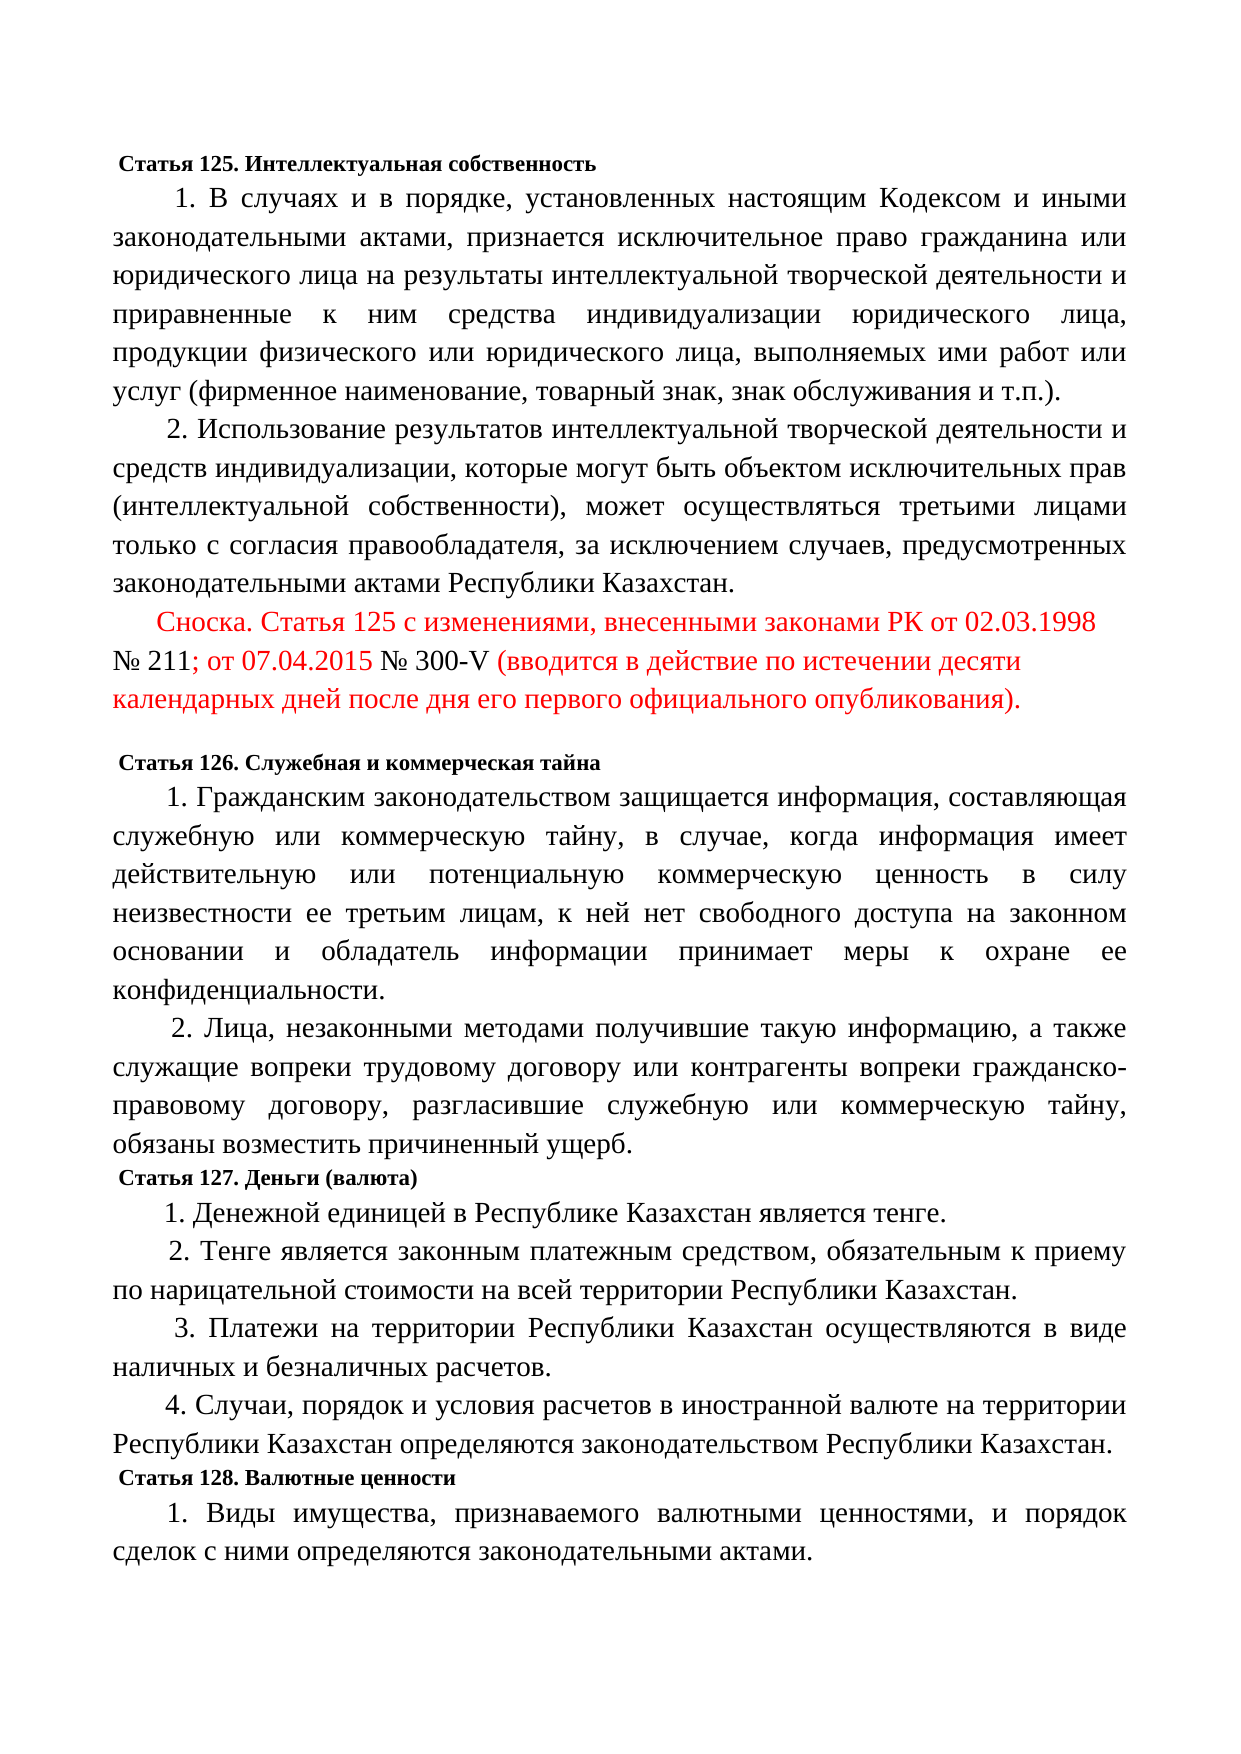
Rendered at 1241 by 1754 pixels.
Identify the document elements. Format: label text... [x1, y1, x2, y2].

text Сноска. Статья 125 с изменениями, внесенными законами РК от 02.03.1998 № 211; от 07.04.2015 № 300-V (вводится в действие по истечении десяти календарных дней после дня его первого официального опубликования). [112, 604, 1128, 745]
text 1. Гражданским законодательством защищается информация, составляющая служебную или коммерческую тайну, в случае, когда информация имеет действительную или потенциальную коммерческую ценность в силу неизвестности ее третьим лицам, к ней нет свободного доступа на законном основании и обладатель информации принимает меры к охране ее конфиденциальности. [112, 779, 1128, 1005]
text Статья 126. Служебная и коммерческая тайна [112, 749, 1128, 775]
text Статья 127. Деньги (валюта) [112, 1164, 1128, 1191]
text 1. Денежной единицей в Республике Казахстан является тенге. [112, 1195, 1128, 1228]
text 2. Лица, незаконными методами получившие такую информацию, а также служащие вопреки трудовому договору или контрагенты вопреки гражданско-правовому договору, разгласившие служебную или коммерческую тайну, обязаны возместить причиненный ущерб. [112, 1010, 1128, 1159]
text 3. Платежи на территории Республики Казахстан осуществляются в виде наличных и безналичных расчетов. [112, 1310, 1128, 1382]
text 1. В случаях и в порядке, установленных настоящим Кодексом и иными законодательными актами, признается исключительное право гражданина или юридического лица на результаты интеллектуальной творческой деятельности и приравненные к ним средства индивидуализации юридического лица, продукции физического или юридического лица, выполняемых ими работ или услуг (фирменное наименование, товарный знак, знак обслуживания и т.п.). [112, 180, 1128, 406]
text 2. Использование результатов интеллектуальной творческой деятельности и средств индивидуализации, которые могут быть объектом исключительных прав (интеллектуальной собственности), может осуществляться третьими лицами только с согласия правообладателя, за исключением случаев, предусмотренных законодательными актами Республики Казахстан. [112, 411, 1128, 599]
text Статья 125. Интеллектуальная собственность [112, 150, 1128, 176]
text 4. Случаи, порядок и условия расчетов в иностранной валюте на территории Республики Казахстан определяются законодательством Республики Казахстан. [112, 1387, 1128, 1459]
text Статья 128. Валютные ценности [112, 1464, 1128, 1491]
text 2. Тенге является законным платежным средством, обязательным к приему по нарицательной стоимости на всей территории Республики Казахстан. [112, 1233, 1128, 1305]
text 1. Виды имущества, признаваемого валютными ценностями, и порядок сделок с ними определяются законодательными актами. [112, 1495, 1128, 1567]
